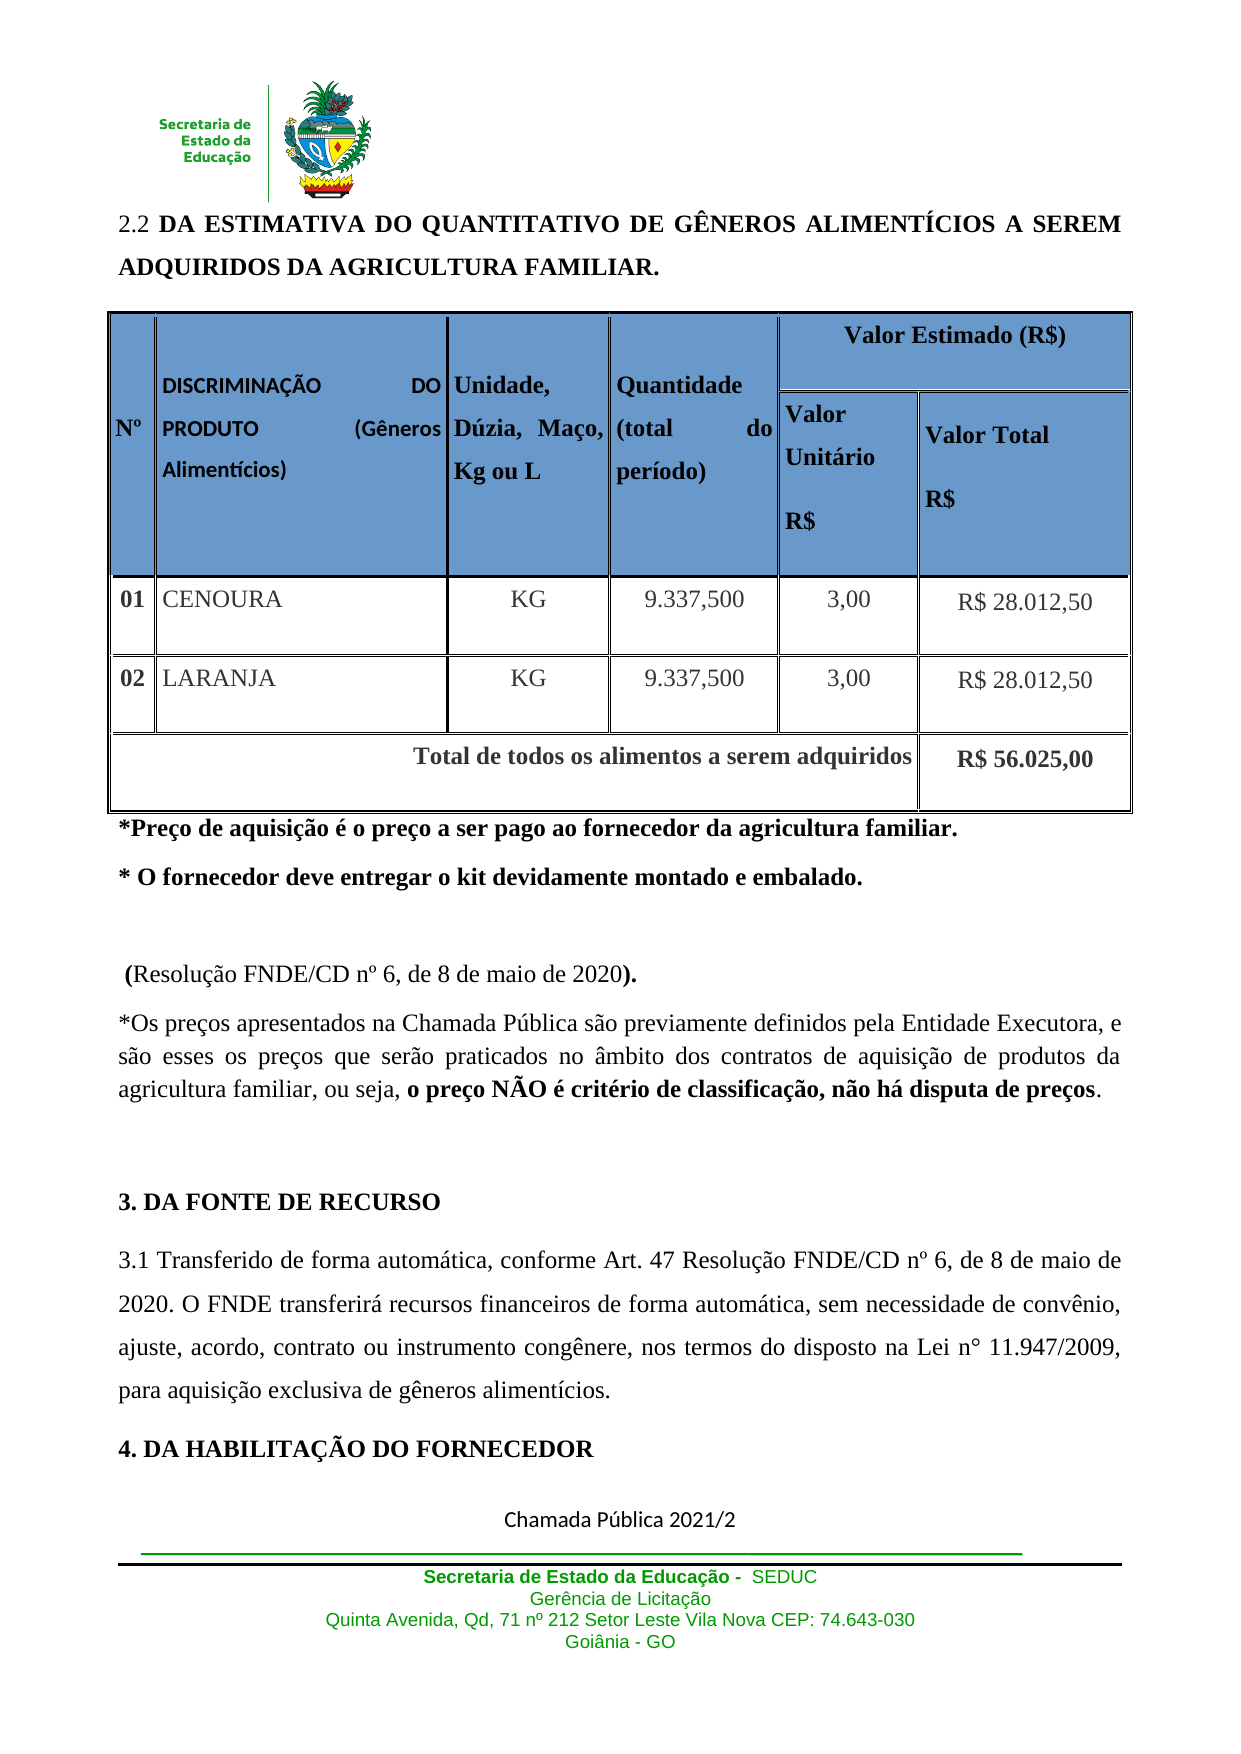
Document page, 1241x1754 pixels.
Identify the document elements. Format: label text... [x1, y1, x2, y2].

text 3. DA FONTE DE RECURSO [118, 1187, 1122, 1216]
table_cell CENOURA [157, 578, 446, 653]
table_cell 9.337,500 [611, 578, 777, 653]
table_cell Valor Unitário R$ [780, 393, 917, 575]
table_header Valor Estimado (R$) [779, 314, 1130, 389]
table_cell 3,00 [780, 578, 917, 653]
text (Resolução FNDE/CD nº 6, de 8 de maio de 2020). [118, 959, 1122, 988]
table_cell 9.337,500 [611, 657, 777, 732]
table_cell 01 [111, 575, 154, 653]
table_cell 3,00 [780, 657, 917, 732]
text 4. DA HABILITAÇÃO DO FORNECEDOR [118, 1434, 1122, 1462]
table_header Nº [111, 314, 156, 575]
table_header Quantidade (total do período) [610, 314, 779, 575]
picture [118, 73, 412, 210]
table_header Unidade, Dúzia, Maço, Kg ou L [447, 314, 610, 575]
text *Os preços apresentados na Chamada Pública são previamente definidos pela Entidade Executora, e são esses os preços que serão praticados no âmbito dos contratos de aquisição de produtos da agricultura familiar, ou seja, o preço NÃO é critério de classificação, não há disputa de preços. [118, 1008, 1122, 1103]
text 2.2 DA ESTIMATIVA DO QUANTITATIVO DE GÊNEROS ALIMENTÍCIOS A SEREM ADQUIRIDOS DA AGRICULTURA FAMILIAR. [118, 209, 1122, 281]
table_cell R$ 28.012,50 [920, 575, 1130, 653]
table_cell R$ 56.025,00 [919, 732, 1131, 810]
text *Preço de aquisição é o preço a ser pago ao fornecedor da agricultura familiar. [118, 814, 1122, 842]
table_cell Total de todos os alimentos a serem adquiridos [109, 732, 918, 810]
text 3.1 Transferido de forma automática, conforme Art. 47 Resolução FNDE/CD nº 6, de 8 de maio de 2020. O FNDE transferirá recursos financeiros de forma automática, sem necessidade de convênio, ajuste, acordo, contrato ou instrumento congênere, nos termos do disposto na Lei n° 11.947/2009, para aquisição exclusiva de gêneros alimentícios. [118, 1246, 1122, 1404]
table_cell 02 [111, 654, 154, 732]
table_cell LARANJA [157, 657, 446, 732]
table_cell Valor Total R$ [920, 390, 1130, 575]
table_cell KG [449, 578, 608, 653]
table_cell R$ 28.012,50 [920, 654, 1130, 732]
table_cell KG [449, 657, 608, 732]
table_header DISCRIMINAÇÃO DO PRODUTO (Gêneros Alimentícios) [156, 314, 447, 575]
text * O fornecedor deve entregar o kit devidamente montado e embalado. [118, 862, 1122, 891]
